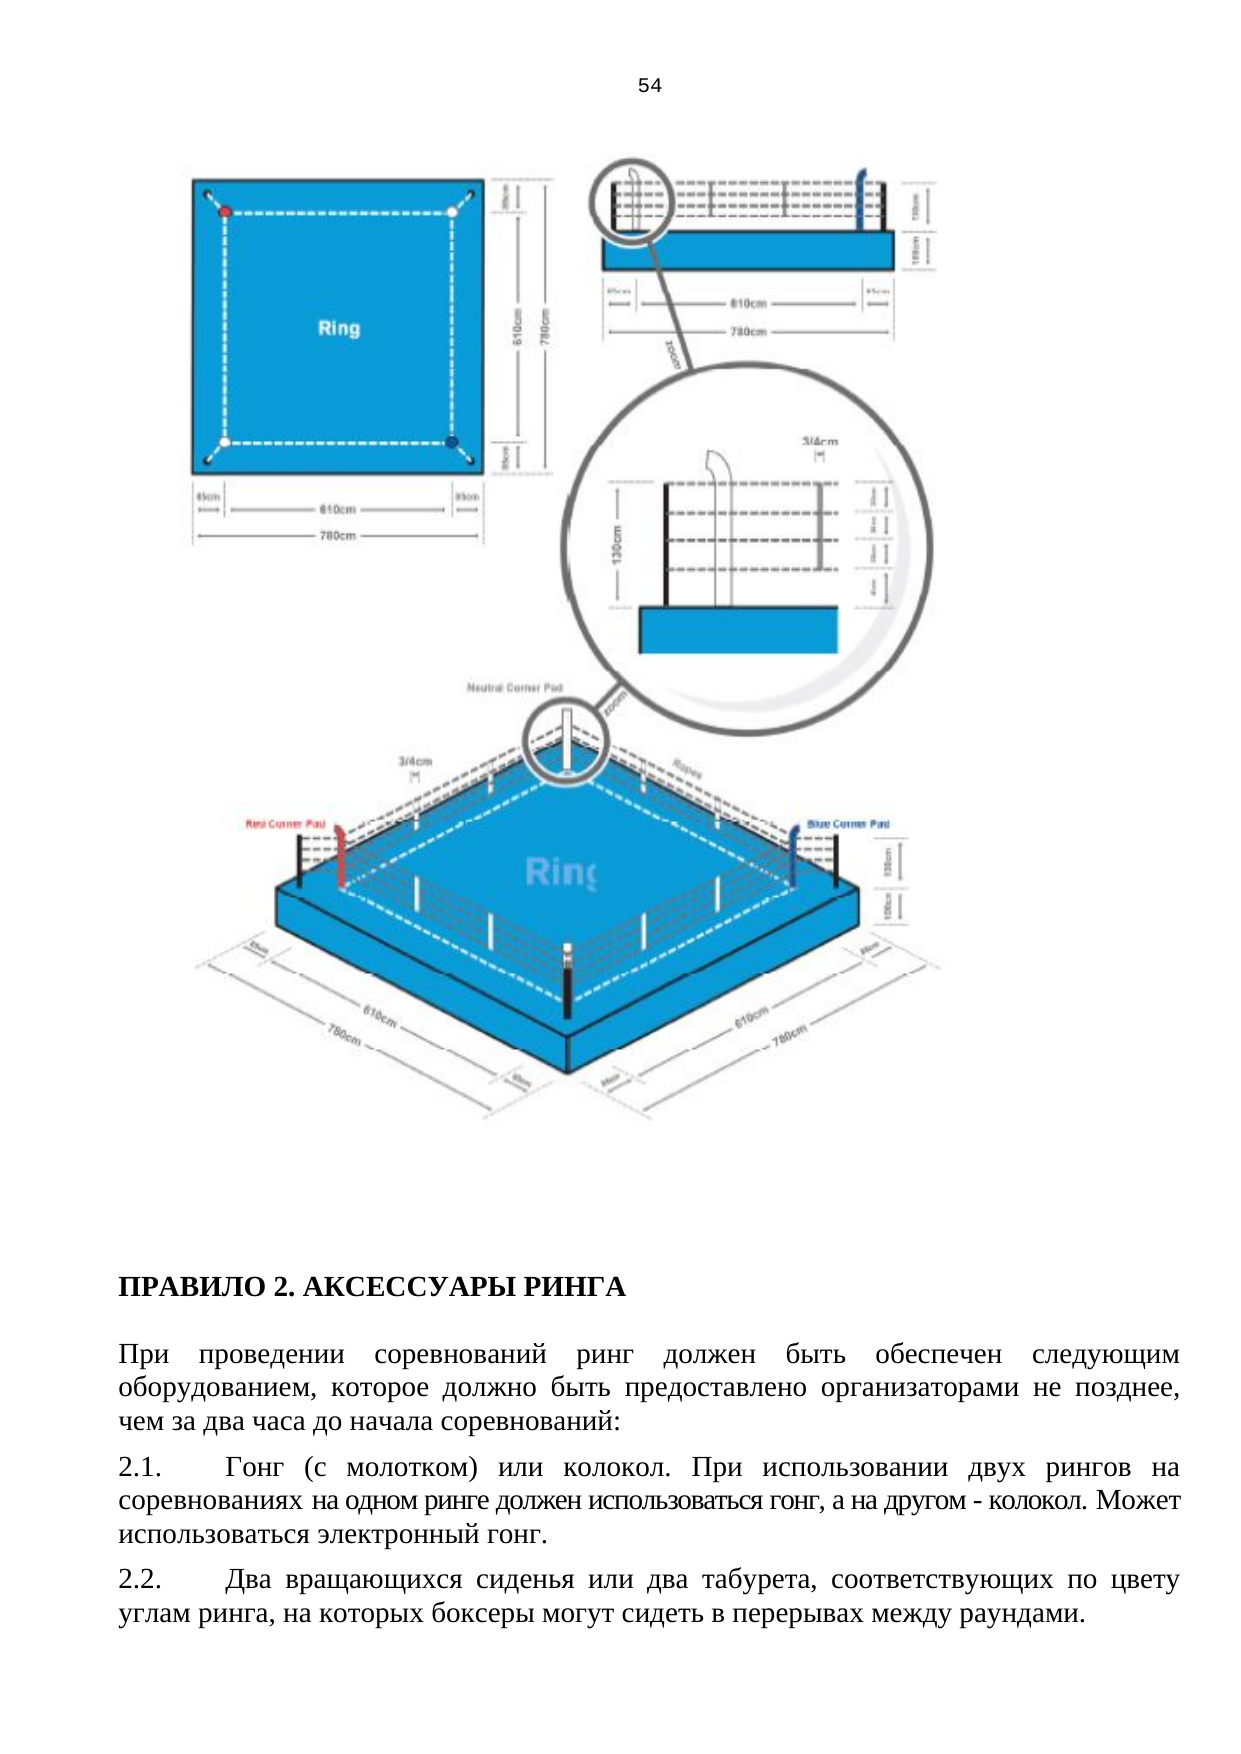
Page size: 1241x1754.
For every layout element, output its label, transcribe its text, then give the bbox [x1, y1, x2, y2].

picture [118, 152, 1060, 1209]
text ПРАВИЛО 2. АКСЕССУАРЫ РИНГА [118, 1269, 1181, 1302]
text При проведении соревнований ринг должен быть обеспечен следующим оборудованием, которое должно быть предоставлено организаторами не позднее, чем за два часа до начала соревнований: [118, 1336, 1181, 1436]
list Два вращающихся сиденья или два табурета, соответствующих по цвету углам ринга, на которых боксеры могут сидеть в перерывах между раундами. [118, 1561, 1181, 1628]
list Гонг (с молотком) или колокол. При использовании двух рингов на соревнованиях на одном ринге должен использоваться гонг, а на другом - колокол. Может использоваться электронный гонг. [118, 1449, 1181, 1549]
